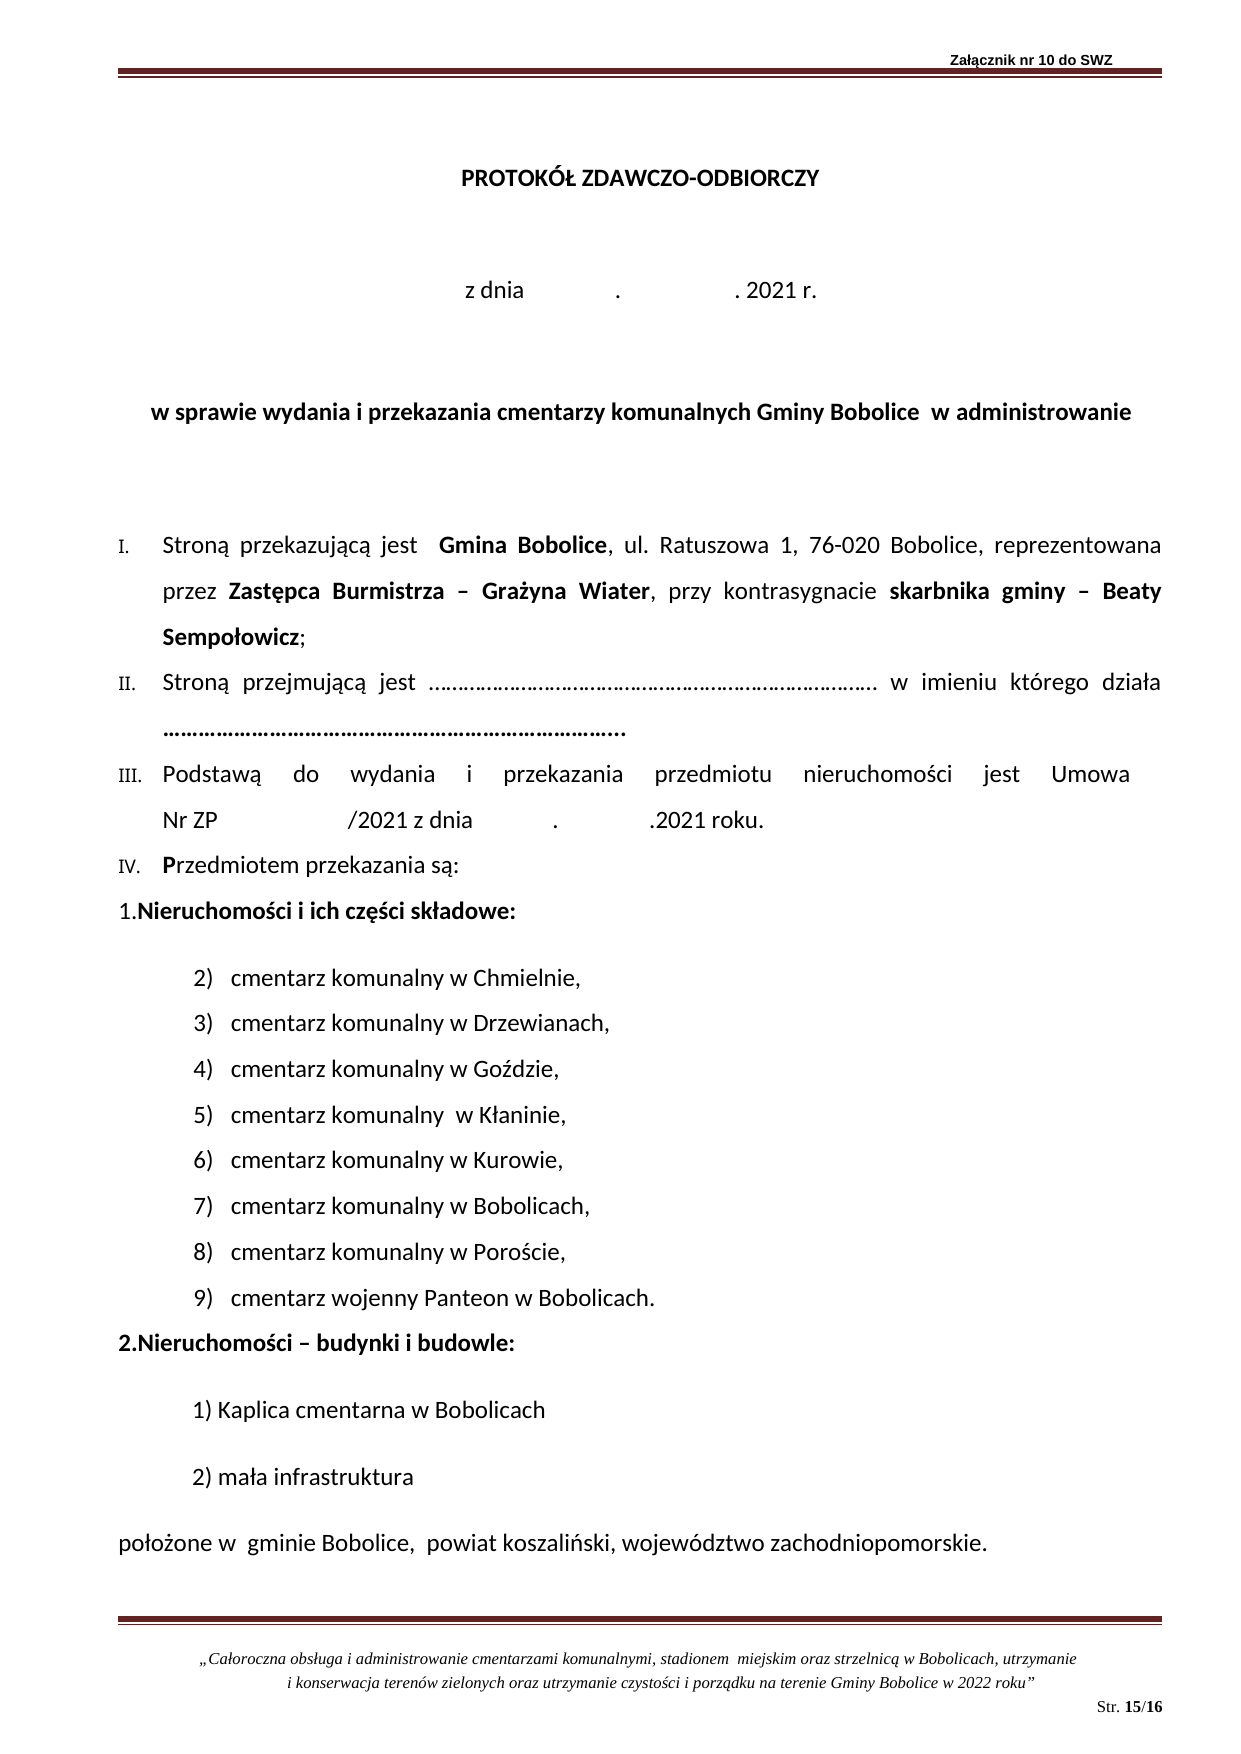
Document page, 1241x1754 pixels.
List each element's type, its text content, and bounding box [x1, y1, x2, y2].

text 1.Nieruchomości i ich części składowe: [118, 895, 1162, 926]
list cmentarz komunalny w Goździe, [193, 1053, 1162, 1084]
text z dnia . . 2021 r. [119, 274, 1162, 304]
list cmentarz komunalny w Chmielnie, [193, 962, 1162, 992]
text w sprawie wydania i przekazania cmentarzy komunalnych Gminy Bobolice w administrowanie [119, 396, 1162, 427]
list cmentarz wojenny Panteon w Bobolicach. [193, 1282, 1162, 1312]
list Stroną przejmującą jest …………………………………………………………………… w imieniu którego działa …………………………………………………………………... [118, 667, 1162, 743]
list cmentarz komunalny w Kłaninie, [193, 1099, 1162, 1129]
list cmentarz komunalny w Poroście, [193, 1236, 1162, 1267]
list cmentarz komunalny w Kurowie, [193, 1145, 1162, 1175]
text 2) mała infrastruktura [118, 1461, 1162, 1491]
text 1) Kaplica cmentarna w Bobolicach [118, 1394, 1162, 1425]
list Przedmiotem przekazania są: [118, 849, 1162, 880]
list Podstawą do wydania i przekazania przedmiotu nieruchomości jest Umowa Nr ZP /2021 z dnia . .2021 roku. [118, 758, 1162, 834]
list cmentarz komunalny w Drzewianach, [193, 1007, 1162, 1038]
text PROTOKÓŁ ZDAWCZO-ODBIORCZY [118, 162, 1162, 193]
list Stroną przekazującą jest Gmina Bobolice, ul. Ratuszowa 1, 76-020 Bobolice, reprezentowana przez Zastępca Burmistrza – Grażyna Wiater, przy kontrasygnacie skarbnika gminy – Beaty Sempołowicz; [118, 529, 1162, 651]
list cmentarz komunalny w Bobolicach, [193, 1190, 1162, 1221]
text 2.Nieruchomości – budynki i budowle: [118, 1328, 1162, 1358]
text położone w gminie Bobolice, powiat koszaliński, województwo zachodniopomorskie. [118, 1527, 1162, 1558]
